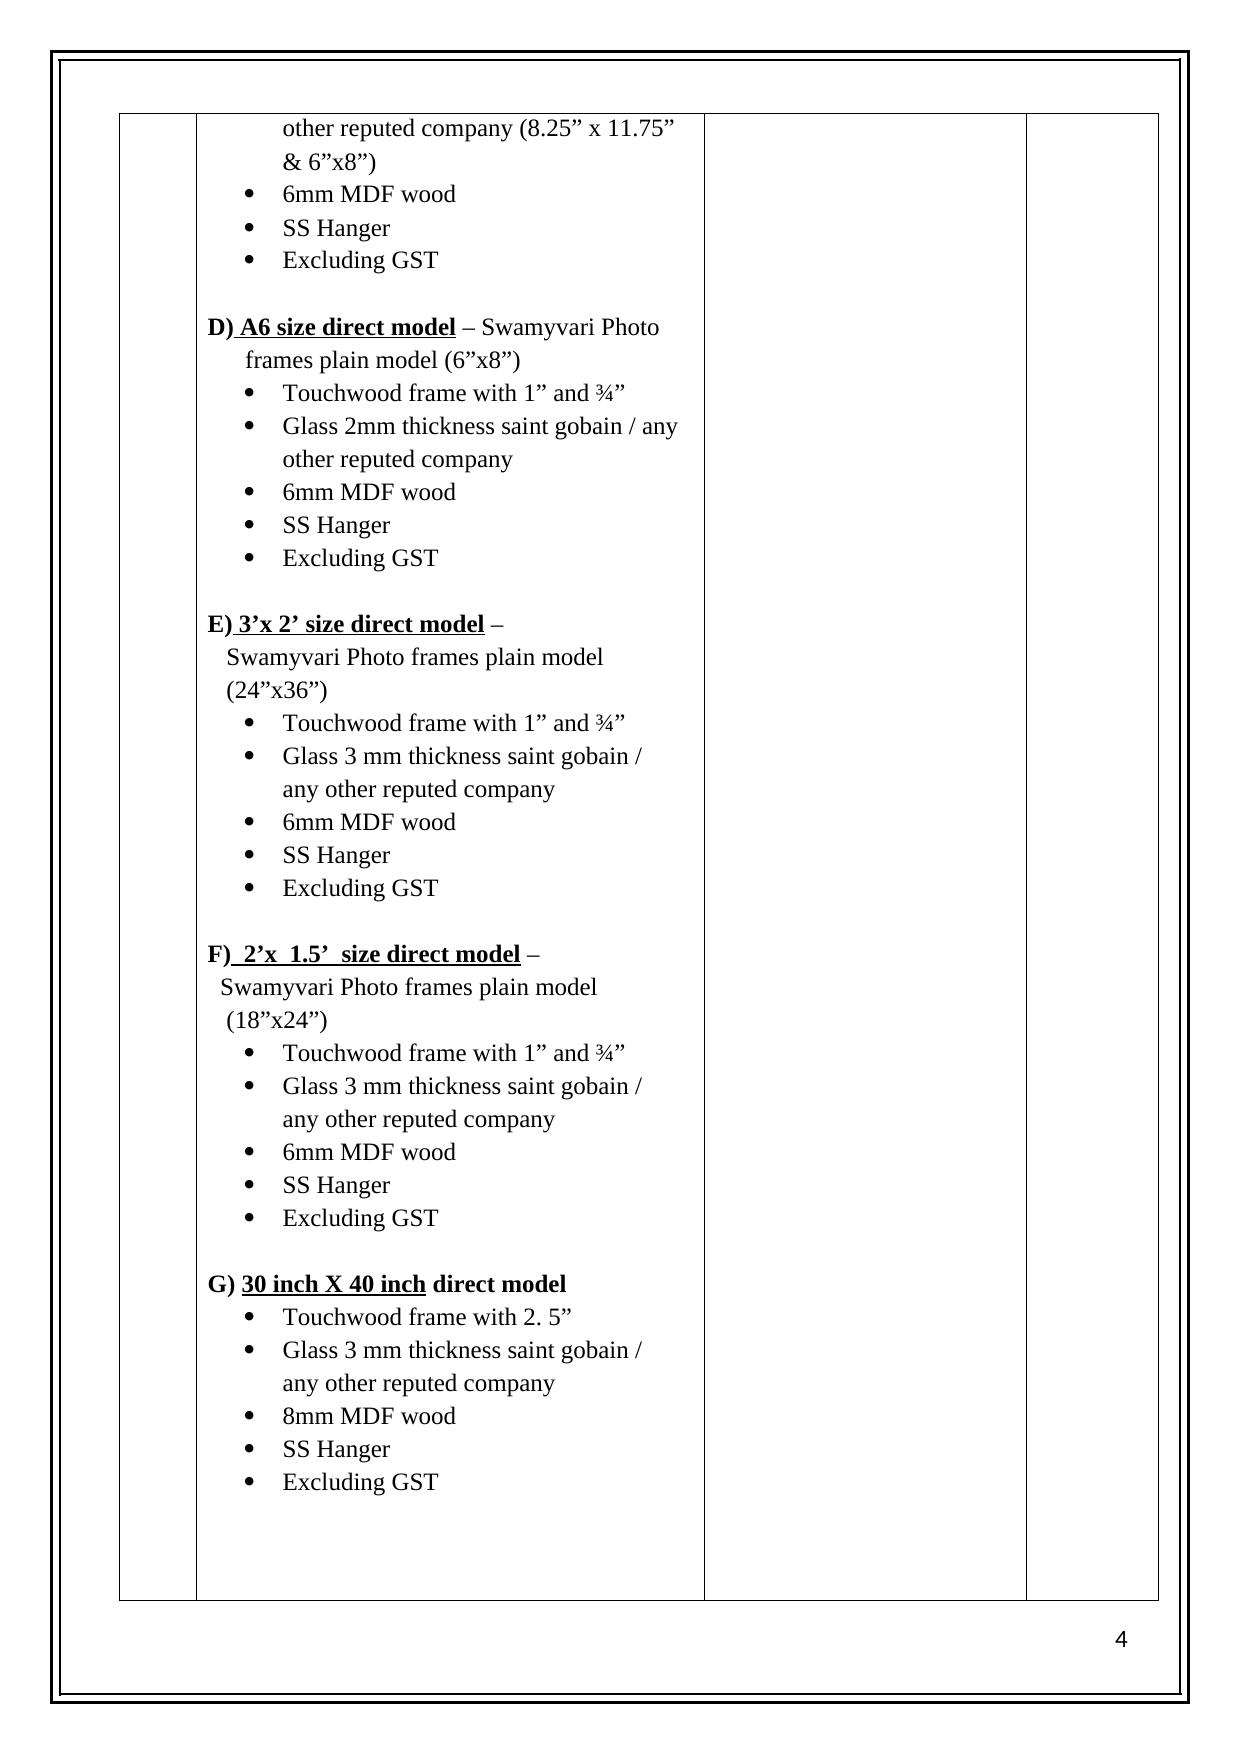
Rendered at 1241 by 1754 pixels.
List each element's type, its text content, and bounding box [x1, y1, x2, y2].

table_cell [1027, 114, 1158, 1599]
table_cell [197, 114, 704, 1599]
table_cell 3 [120, 114, 196, 1599]
